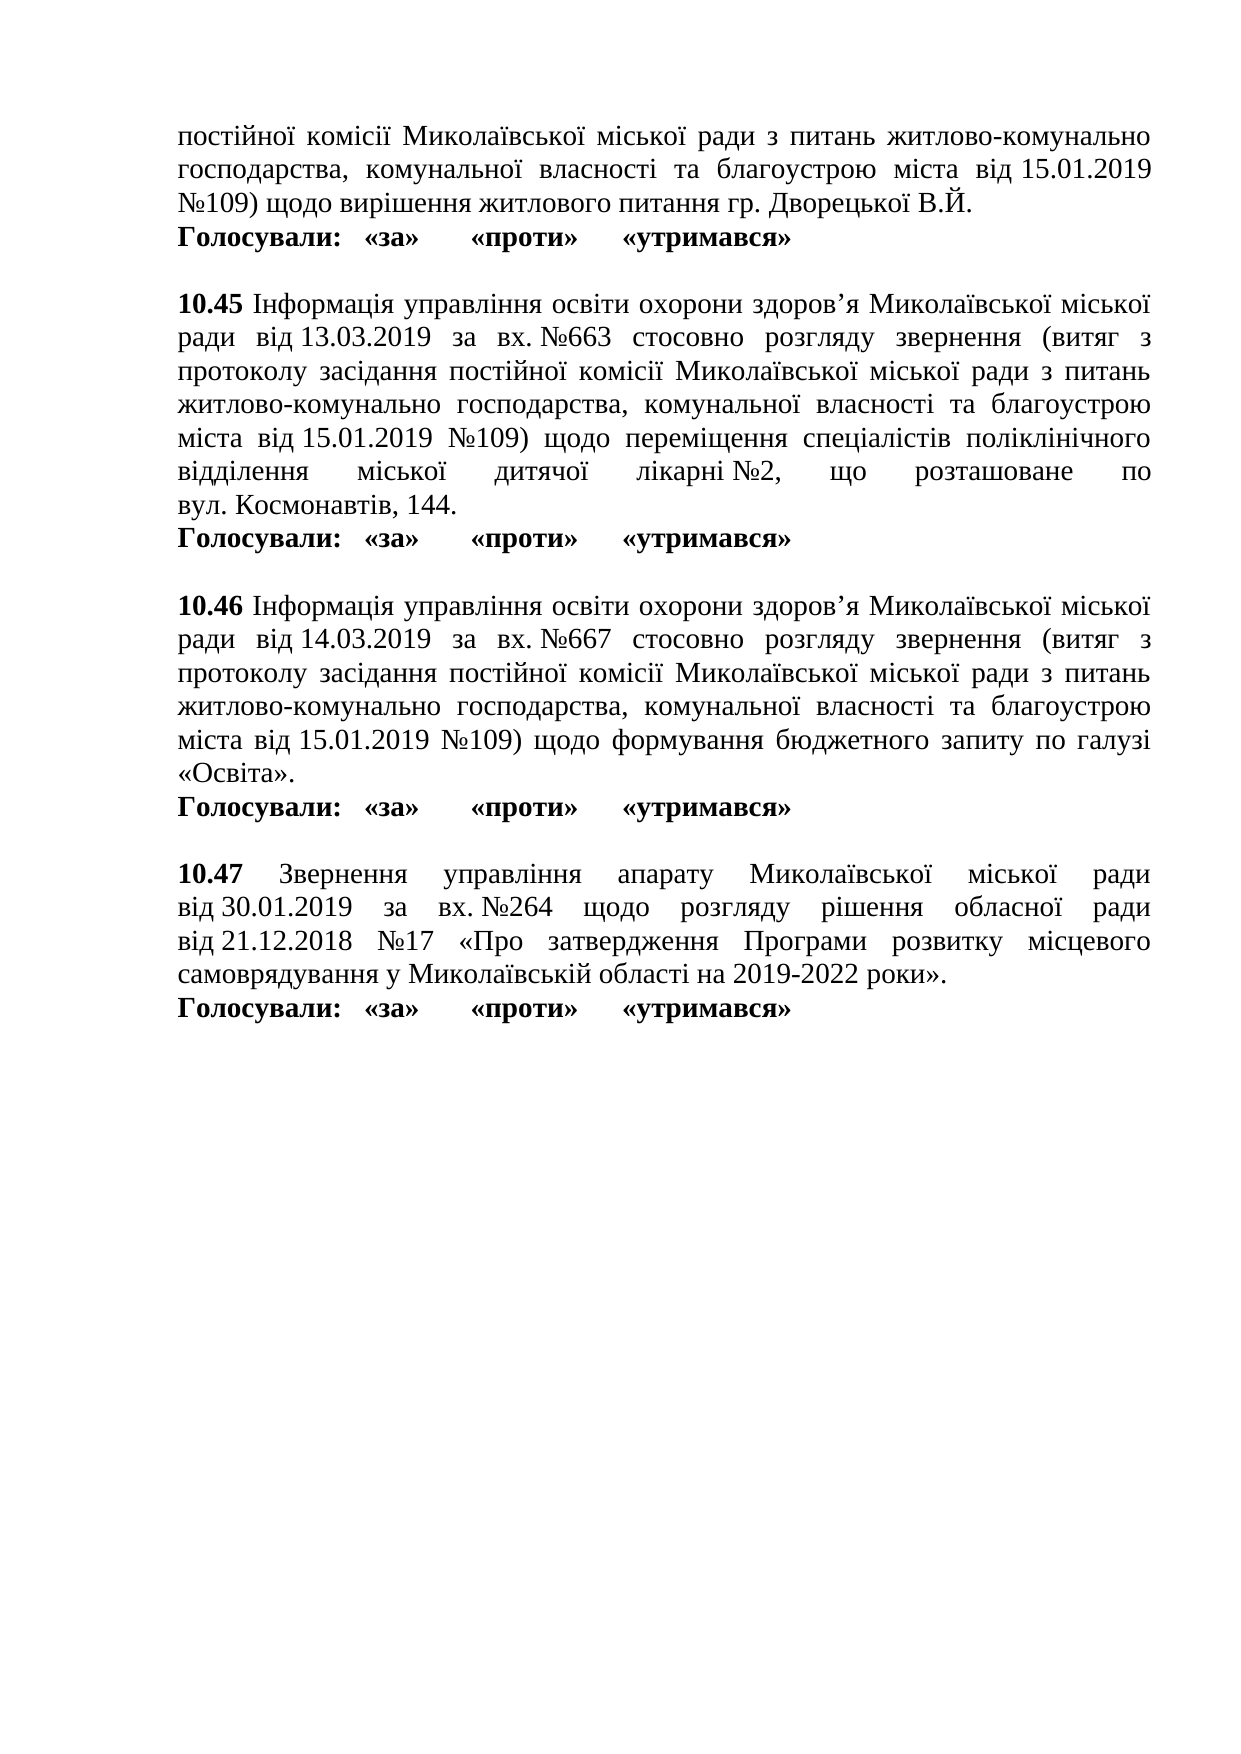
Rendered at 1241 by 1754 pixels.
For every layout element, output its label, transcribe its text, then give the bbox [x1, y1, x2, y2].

text Голосували: «за» «проти» «утримався» [177, 219, 1152, 252]
text Голосували: «за» «проти» «утримався» [177, 521, 1152, 554]
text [177, 118, 1152, 219]
text 10.46 Інформація управління освіти охорони здоров’я Миколаївської міської ради від 14.03.2019 за вх. №667 стосовно розгляду звернення (витяг з протоколу засідання постійної комісії Миколаївської міської ради з питань житлово-комунально господарства, комунальної власності та благоустрою міста від 15.01.2019 №109) щодо формування бюджетного запиту по галузі «Освіта». [177, 588, 1152, 789]
text Голосували: «за» «проти» «утримався» [177, 990, 1152, 1024]
text 10.45 Інформація управління освіти охорони здоров’я Миколаївської міської ради від 13.03.2019 за вх. №663 стосовно розгляду звернення (витяг з протоколу засідання постійної комісії Миколаївської міської ради з питань житлово-комунально господарства, комунальної власності та благоустрою міста від 15.01.2019 №109) щодо переміщення спеціалістів поліклінічного відділення міської дитячої лікарні №2, що розташоване по вул. Космонавтів, 144. [177, 286, 1152, 521]
text 10.47 Звернення управління апарату Миколаївської міської ради від 30.01.2019 за вх. №264 щодо розгляду рішення обласної ради від 21.12.2018 №17 «Про затвердження Програми розвитку місцевого самоврядування у Миколаївській області на 2019-2022 роки». [177, 856, 1152, 990]
text Голосували: «за» «проти» «утримався» [177, 789, 1152, 822]
